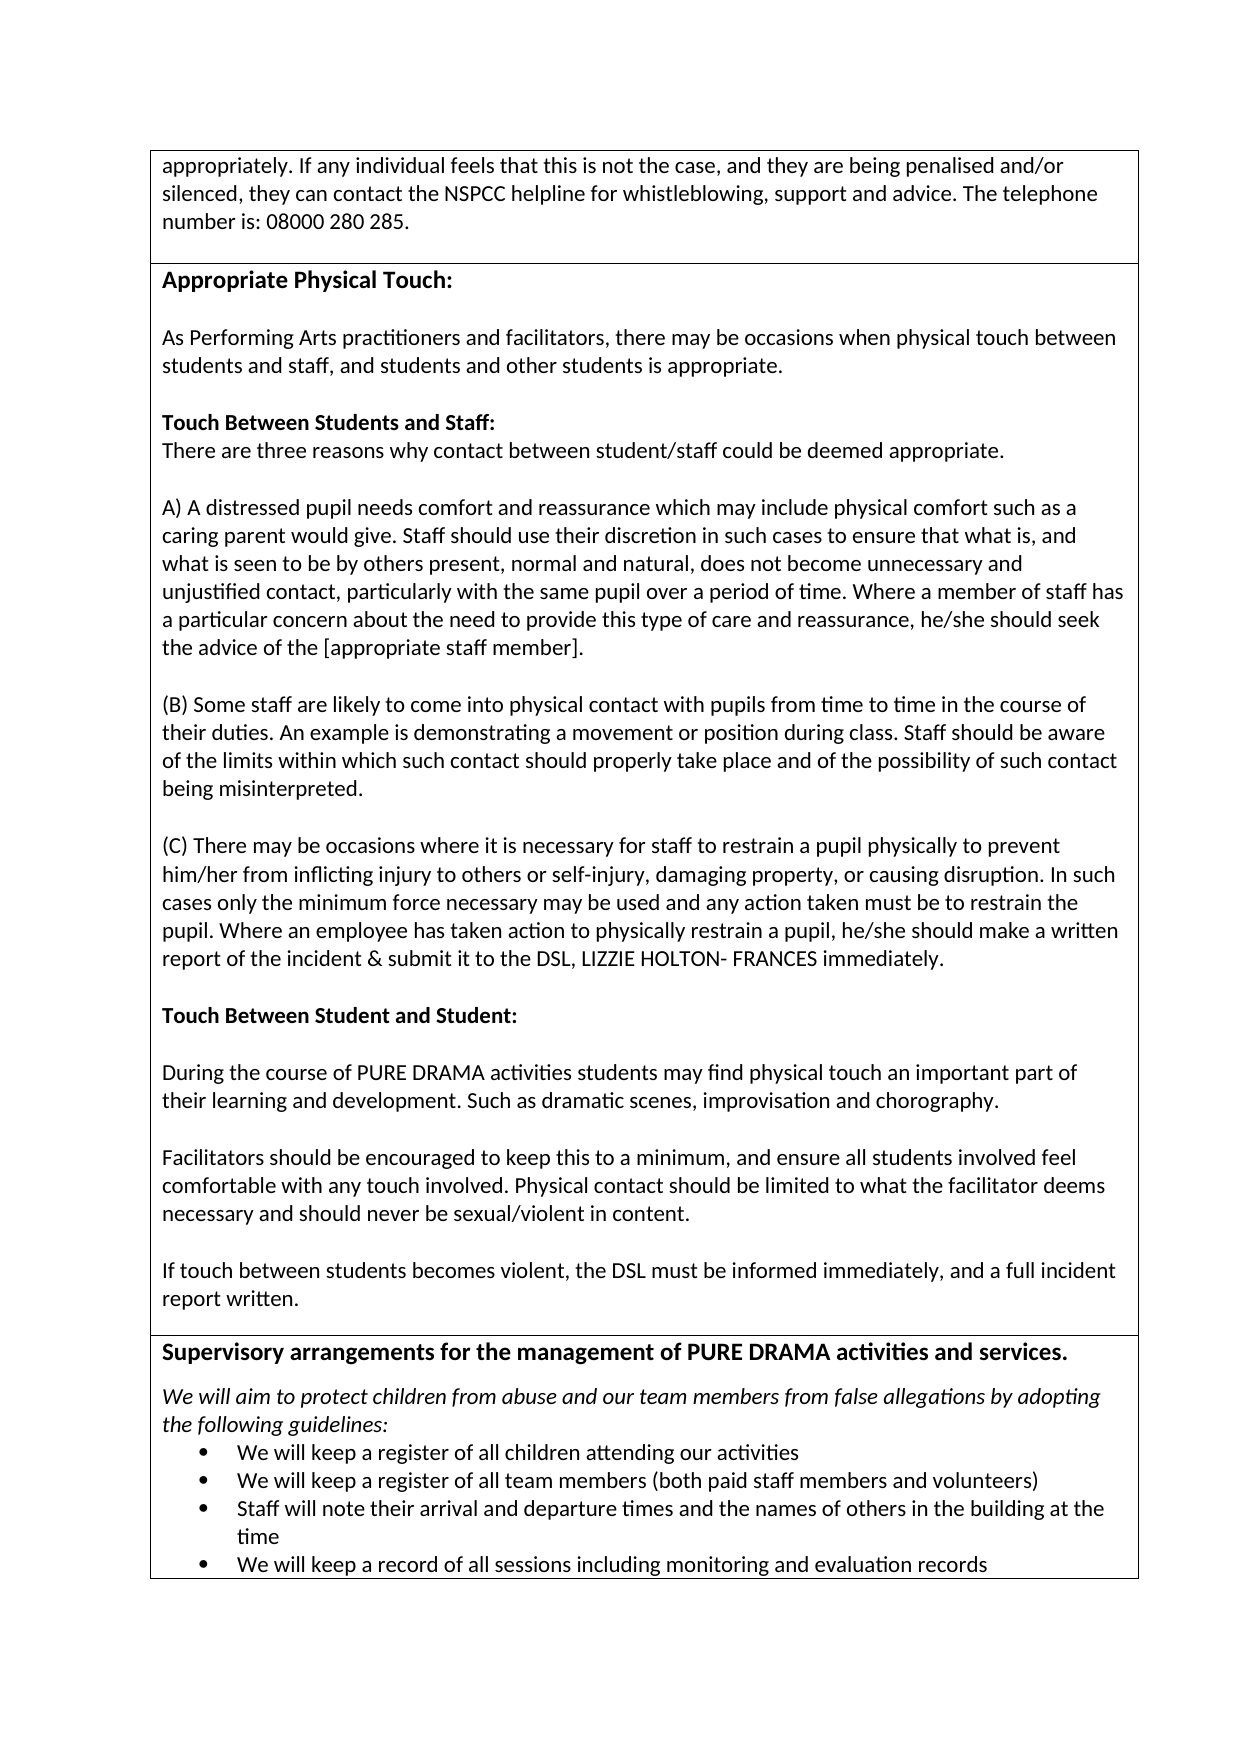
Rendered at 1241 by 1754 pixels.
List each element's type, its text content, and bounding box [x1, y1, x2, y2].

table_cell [151, 151, 1138, 263]
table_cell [151, 1336, 1138, 1578]
table_cell Appropriate Physical Touch: As Performing Arts practitioners and facilitators, there may be occasions when physical touch between students and staff, and students and other students is appropriate. Touch Between Students and Staff: There are three reasons why contact between student/staff could be deemed appropriate. A) A distressed pupil needs comfort and reassurance which may include physical comfort such as a caring parent would give. Staff should use their discretion in such cases to ensure that what is, and what is seen to be by others present, normal and natural, does not become unnecessary and unjustified contact, particularly with the same pupil over a period of time. Where a member of staff has a particular concern about the need to provide this type of care and reassurance, he/she should seek the advice of the [appropriate staff member]. (B) Some staff are likely to come into physical contact with pupils from time to time in the course of their duties. An example is demonstrating a movement or position during class. Staff should be aware of the limits within which such contact should properly take place and of the possibility of such contact being misinterpreted. (C) There may be occasions where it is necessary for staff to restrain a pupil physically to prevent him/her from inflicting injury to others or self-injury, damaging property, or causing disruption. In such cases only the minimum force necessary may be used and any action taken must be to restrain the pupil. Where an employee has taken action to physically restrain a pupil, he/she should make a written report of the incident & submit it to the DSL, LIZZIE HOLTON- FRANCES immediately. Touch Between Student and Student: During the course of PURE DRAMA activities students may find physical touch an important part of their learning and development. Such as dramatic scenes, improvisation and chorography. Facilitators should be encouraged to keep this to a minimum, and ensure all students involved feel comfortable with any touch involved. Physical contact should be limited to what the facilitator deems necessary and should never be sexual/violent in content. If touch between students becomes violent, the DSL must be informed immediately, and a full incident report written. [151, 264, 1138, 1335]
